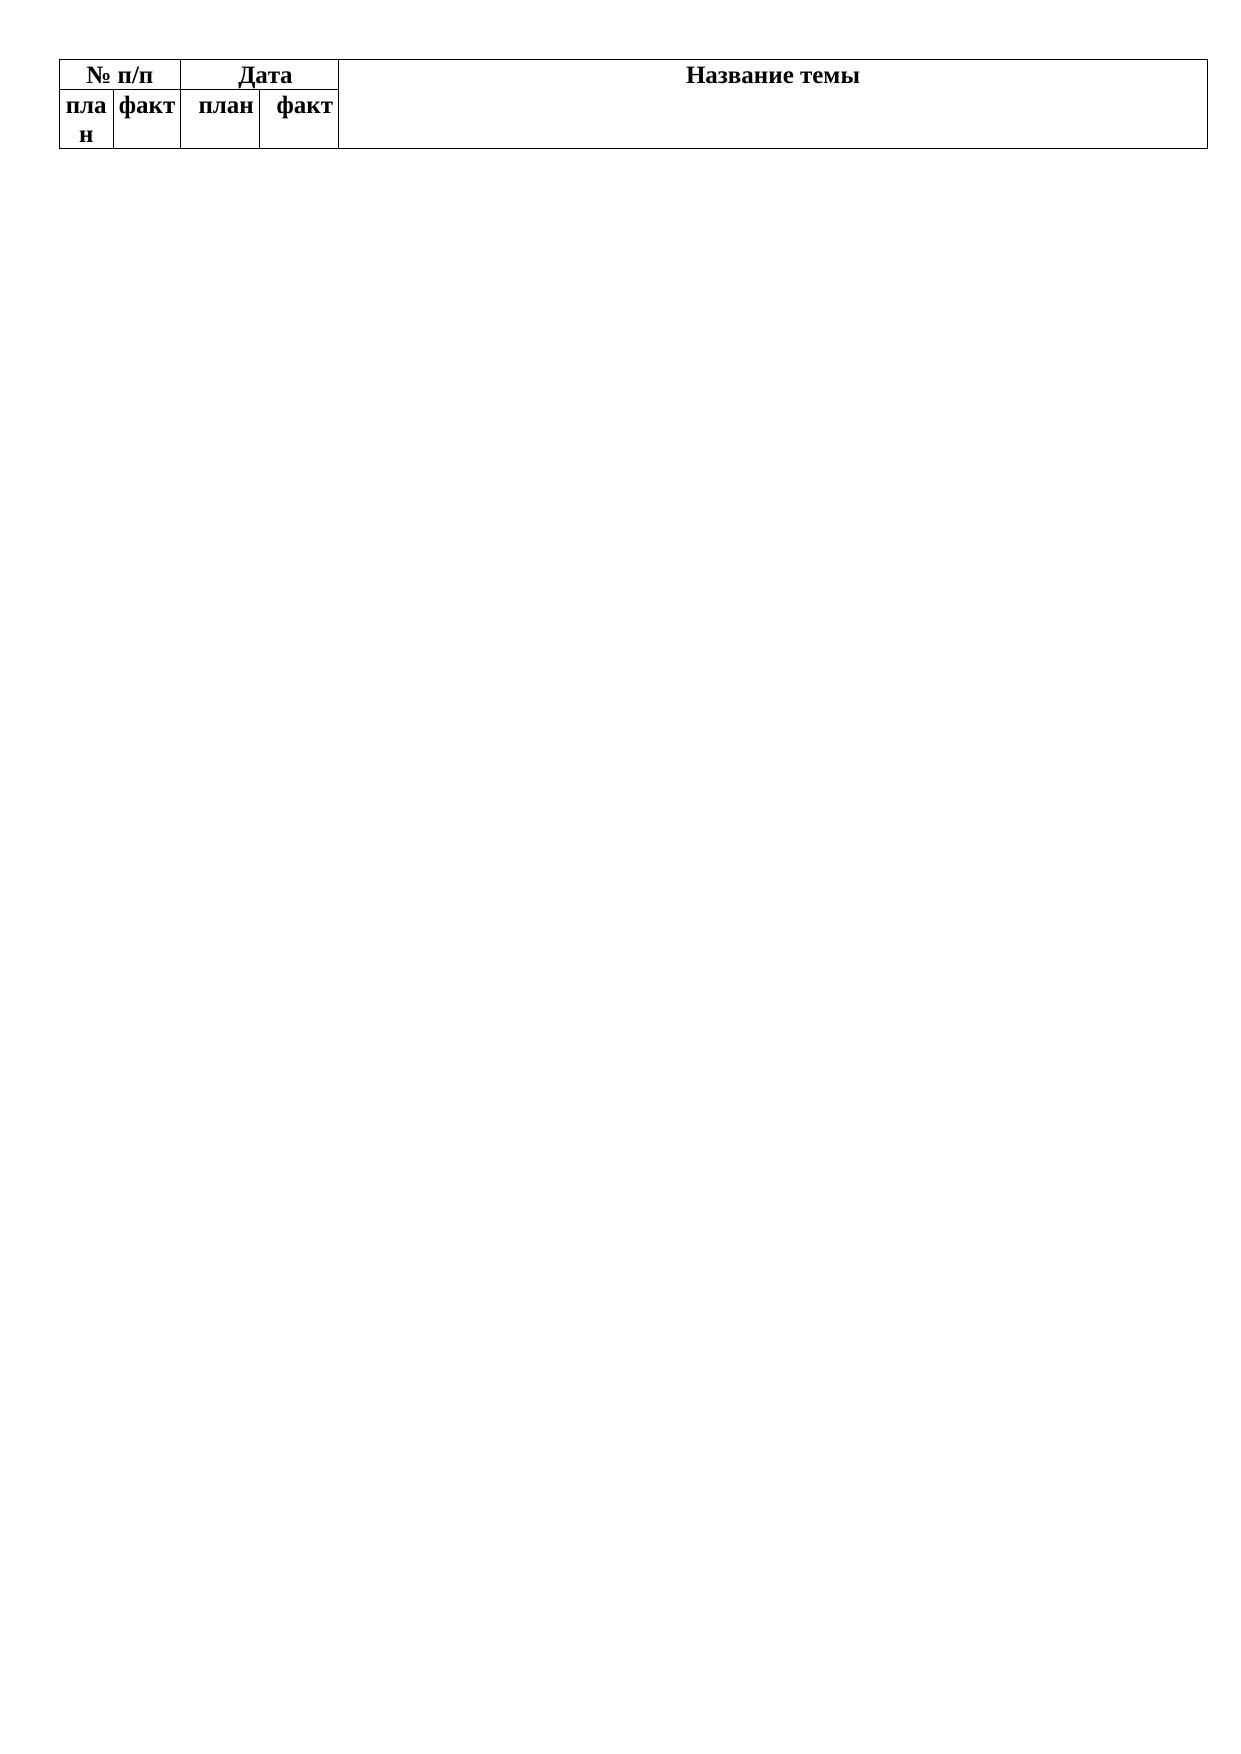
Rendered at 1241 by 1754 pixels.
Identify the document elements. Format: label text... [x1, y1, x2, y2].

table_header Название темы [339, 60, 1207, 147]
table_cell факт [260, 90, 338, 147]
table_cell факт [114, 90, 180, 147]
table_cell план [60, 90, 113, 147]
table_cell план [181, 90, 259, 147]
table_header № п/п [60, 60, 180, 89]
table_header Дата [181, 60, 338, 89]
